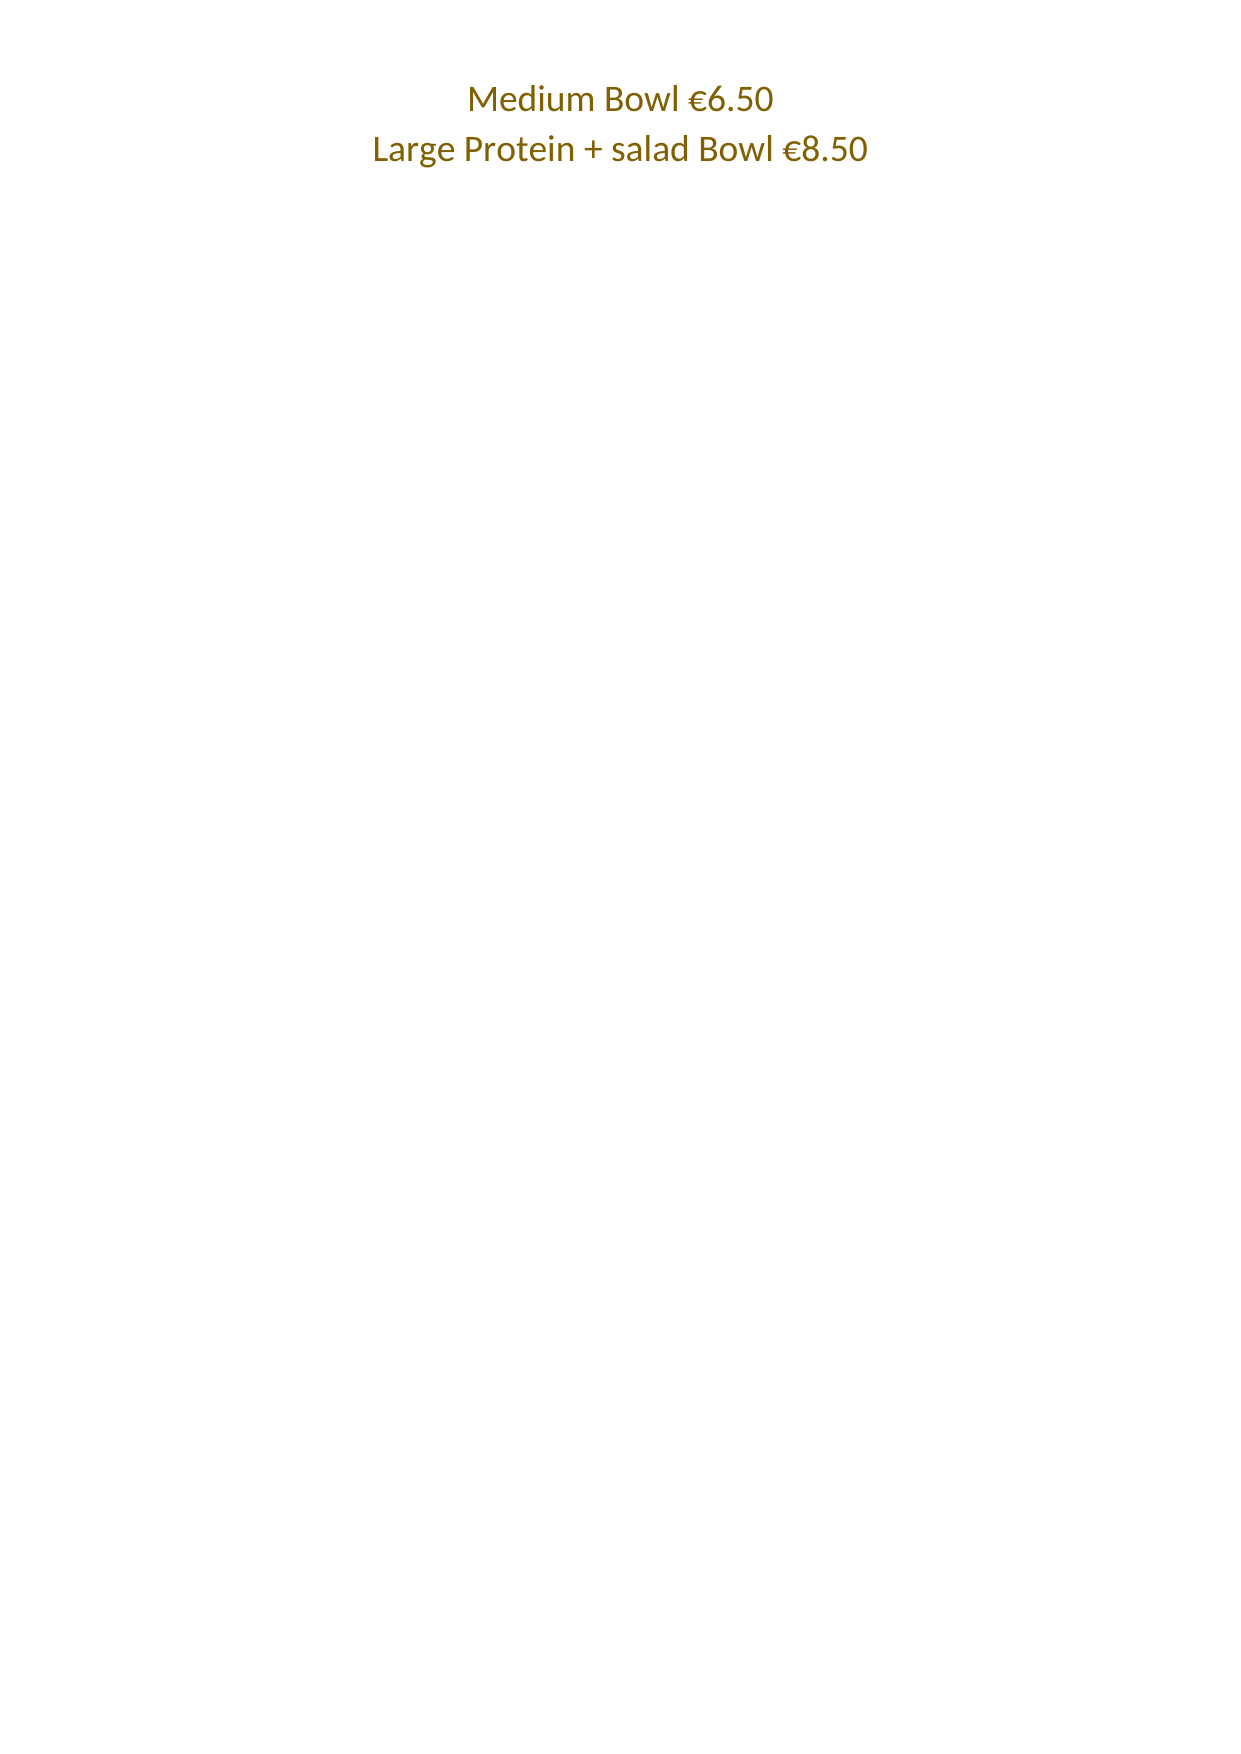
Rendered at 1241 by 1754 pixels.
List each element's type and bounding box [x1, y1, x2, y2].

text [75, 75, 1165, 170]
